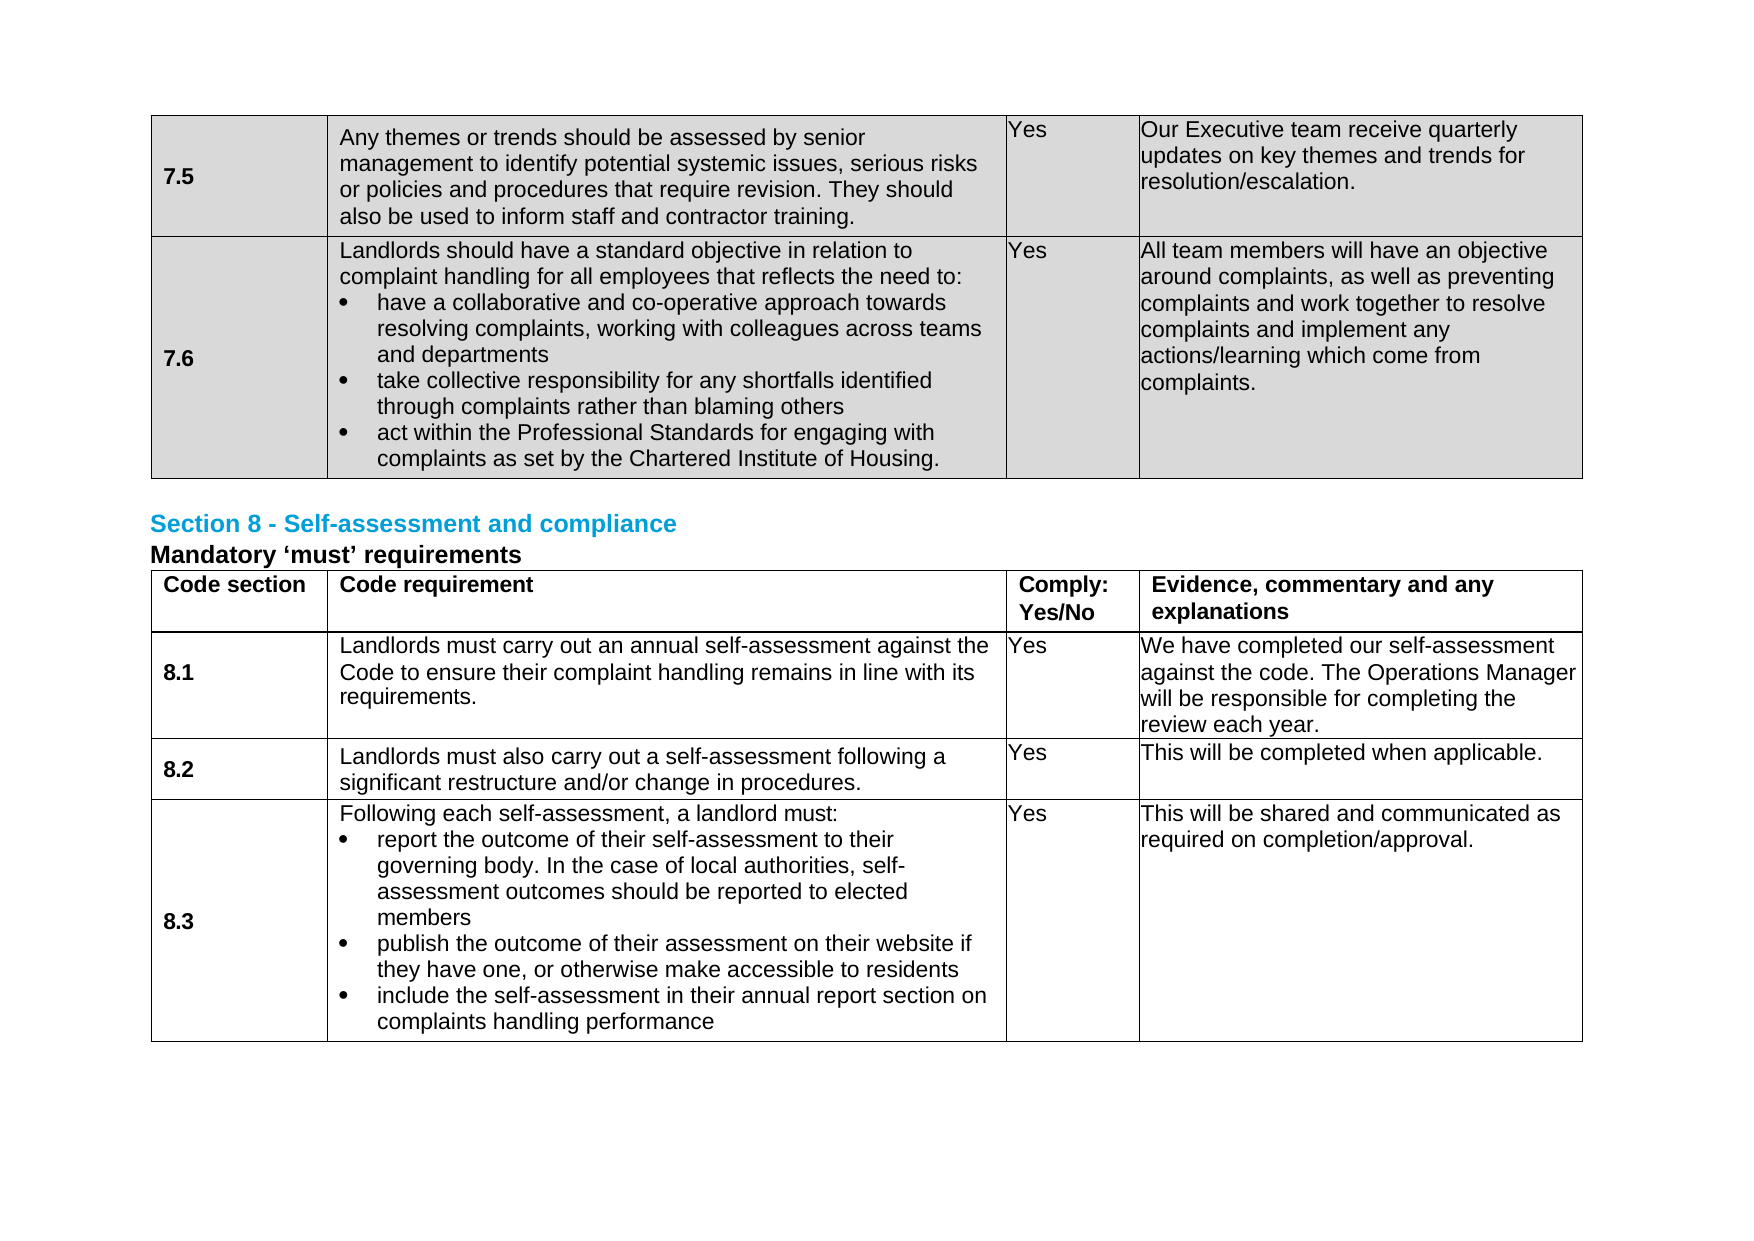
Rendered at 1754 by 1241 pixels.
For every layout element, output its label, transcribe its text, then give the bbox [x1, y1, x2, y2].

table_cell Yes [1007, 237, 1139, 478]
table_cell Yes [1007, 116, 1139, 236]
table_cell We have completed our self-assessment against the code. The Operations Manager will be responsible for completing the review each year. [1140, 633, 1582, 738]
table_cell Any themes or trends should be assessed by senior management to identify potential systemic issues, serious risks or policies and procedures that require revision. They should also be used to inform staff and contractor training. [328, 116, 1006, 236]
table_header Code requirement [328, 571, 1006, 631]
table_cell Yes [1007, 800, 1139, 1041]
table_cell Following each self-assessment, a landlord must: report the outcome of their self-assessment to their governing body. In the case of local authorities, self- assessment outcomes should be reported to elected members publish the outcome of their assessment on their website if they have one, or otherwise make accessible to residents include the self-assessment in their annual report section on complaints handling performance [328, 800, 1006, 1041]
table_cell 7.5 [152, 116, 327, 236]
text Section 8 - Self-assessment and compliance Mandatory ‘must’ requirements [150, 509, 695, 568]
table_cell 7.6 [152, 237, 327, 478]
table_cell Landlords should have a standard objective in relation to complaint handling for all employees that reflects the need to: have a collaborative and co-operative approach towards resolving complaints, working with colleagues across teams and departments take collective responsibility for any shortfalls identified through complaints rather than blaming others act within the Professional Standards for engaging with complaints as set by the Chartered Institute of Housing. [328, 237, 1006, 478]
table_cell Yes [1007, 739, 1139, 799]
table_cell 8.2 [152, 739, 327, 799]
table_cell Our Executive team receive quarterly updates on key themes and trends for resolution/escalation. [1140, 116, 1582, 236]
table_header Evidence, commentary and any explanations [1140, 571, 1582, 631]
table_cell This will be completed when applicable. [1140, 739, 1582, 799]
table_cell Landlords must carry out an annual self-assessment against the Code to ensure their complaint handling remains in line with its requirements. [328, 633, 1006, 738]
table_header Comply: Yes/No [1007, 571, 1139, 631]
table_cell Yes [1007, 633, 1139, 738]
table_header Code section [152, 571, 327, 631]
table_cell This will be shared and communicated as required on completion/approval. [1140, 800, 1582, 1041]
table_cell 8.1 [152, 633, 327, 738]
table_cell Landlords must also carry out a self-assessment following a significant restructure and/or change in procedures. [328, 739, 1006, 799]
table_cell 8.3 [152, 800, 327, 1041]
table_cell All team members will have an objective around complaints, as well as preventing complaints and work together to resolve complaints and implement any actions/learning which come from complaints. [1140, 237, 1582, 478]
